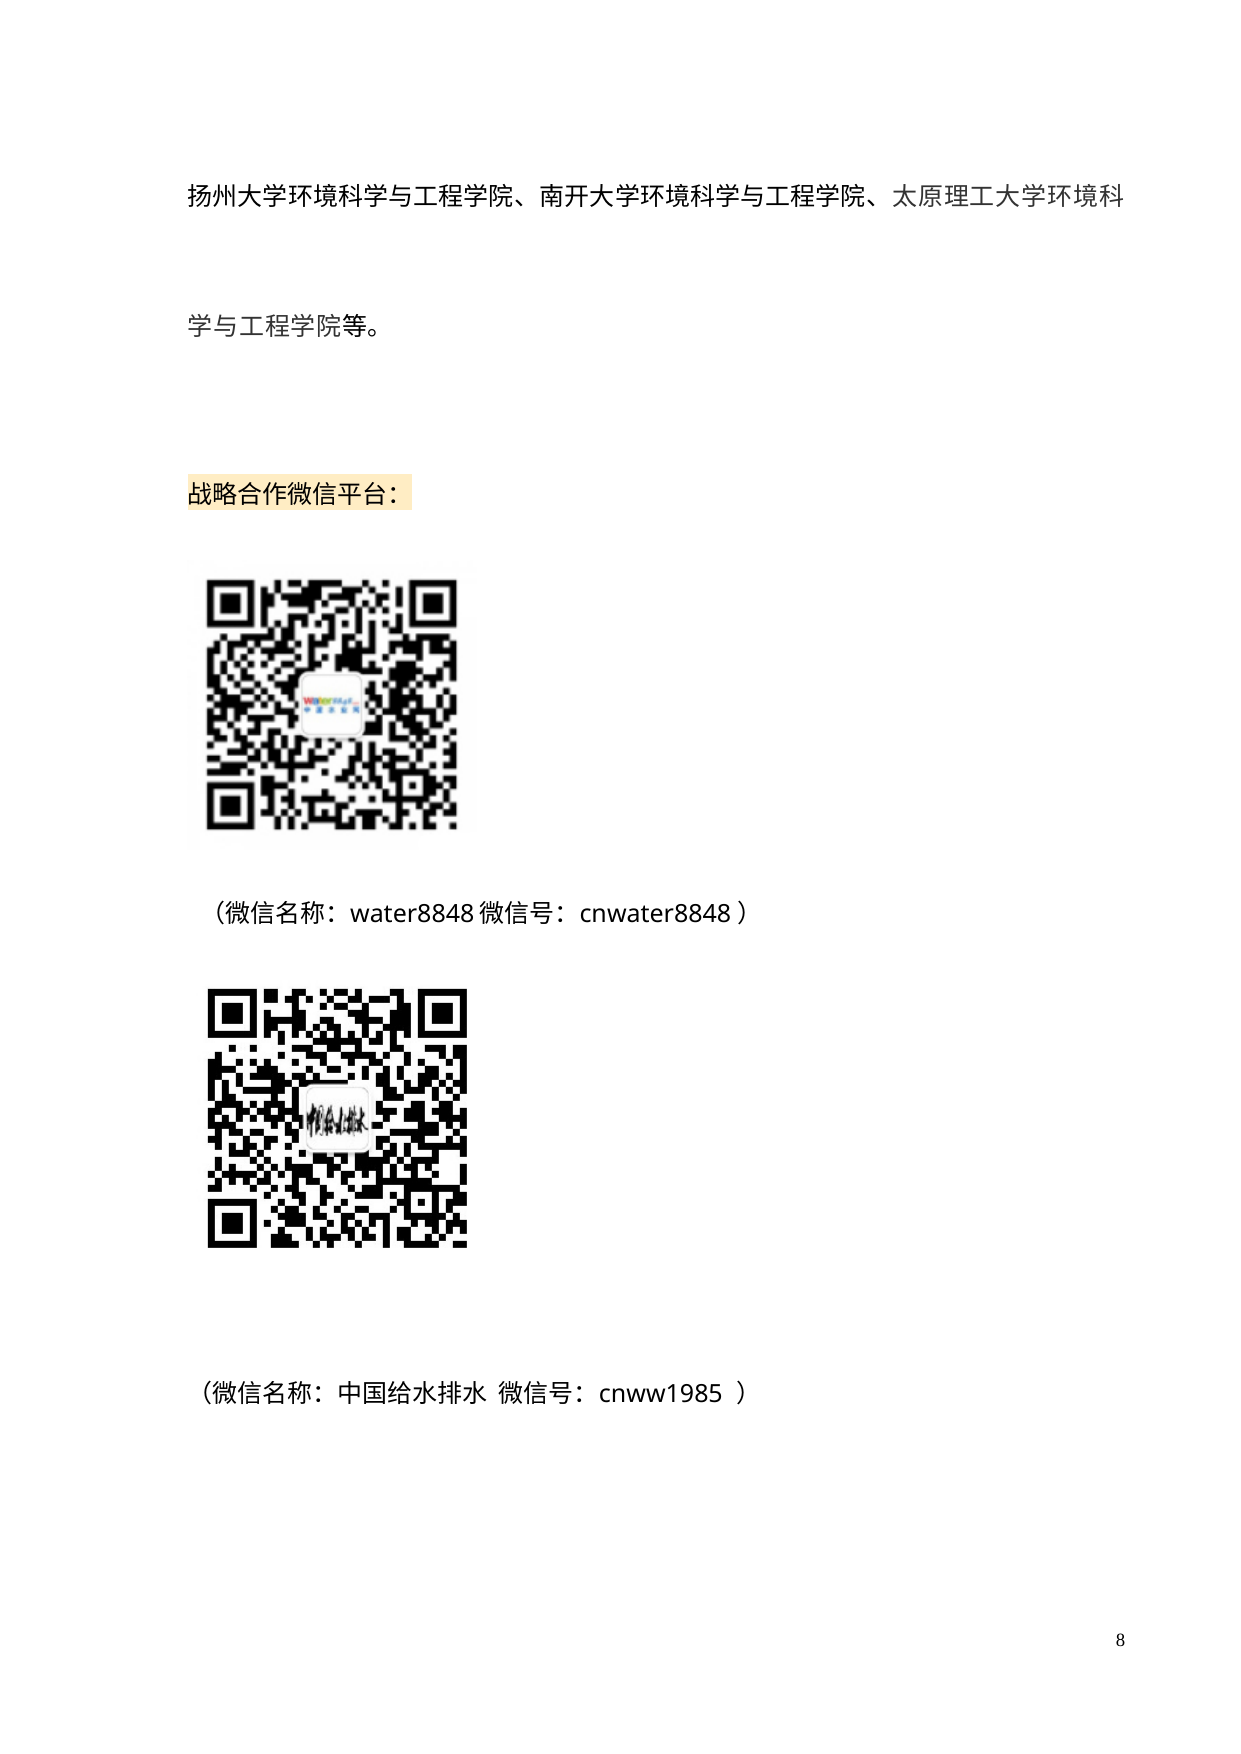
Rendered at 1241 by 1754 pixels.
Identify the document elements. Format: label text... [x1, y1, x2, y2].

picture [187, 968, 488, 1269]
table_header （微信名称：water8848微信号：cnwater8848 ） [188, 879, 1069, 969]
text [187, 162, 1125, 357]
text （微信名称：中国给水排水 微信号：cnww1985 ） [187, 969, 1125, 1424]
text 战略合作微信平台： [187, 460, 1125, 525]
picture [187, 560, 477, 850]
